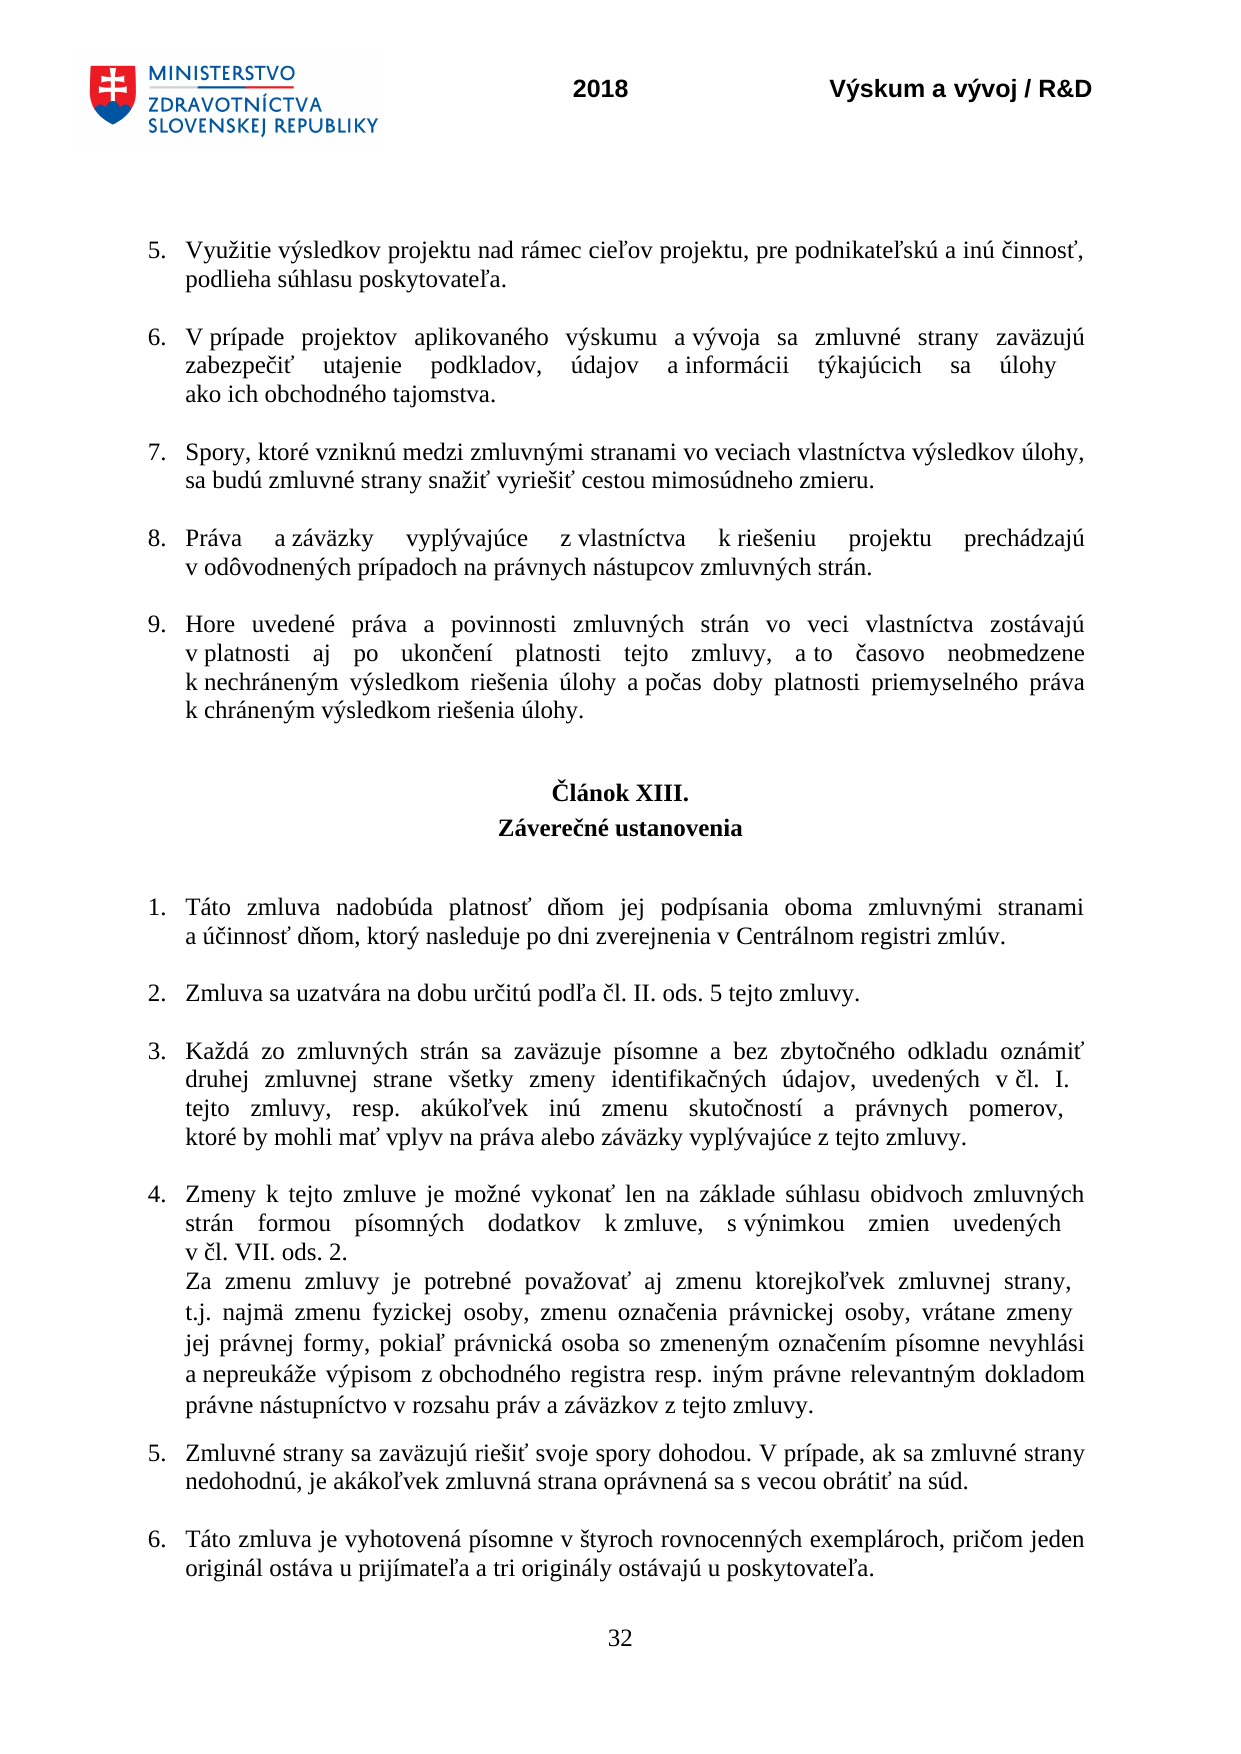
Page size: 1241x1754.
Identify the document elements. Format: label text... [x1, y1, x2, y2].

list Každá zo zmluvných strán sa zaväzuje písomne a bez zbytočného odkladu oznámiť druhej zmluvnej strane všetky zmeny identifikačných údajov, uvedených v čl. I. tejto zmluvy, resp. akúkoľvek inú zmenu skutočností a právnych pomerov, ktoré by mohli mať vplyv na práva alebo záväzky vyplývajúce z tejto zmluvy. [148, 1036, 1085, 1151]
list Zmluvné strany sa zaväzujú riešiť svoje spory dohodou. V prípade, ak sa zmluvné strany nedohodnú, je akákoľvek zmluvná strana oprávnená sa s vecou obrátiť na súd. [148, 1438, 1085, 1495]
list Využitie výsledkov projektu nad rámec cieľov projektu, pre podnikateľskú a inú činnosť, podlieha súhlasu poskytovateľa. [148, 236, 1085, 293]
list Zmluva sa uzatvára na dobu určitú podľa čl. II. ods. 5 tejto zmluvy. [148, 978, 1085, 1007]
list Práva a záväzky vyplývajúce z vlastníctva k riešeniu projektu prechádzajú v odôvodnených prípadoch na právnych nástupcov zmluvných strán. [148, 523, 1085, 581]
subtitle Článok XIII. [148, 778, 1093, 807]
list Táto zmluva je vyhotovená písomne v štyroch rovnocenných exemplároch, pričom jeden originál ostáva u prijímateľa a tri originály ostávajú u poskytovateľa. [148, 1524, 1085, 1581]
subtitle Záverečné ustanovenia [148, 813, 1093, 842]
list Hore uvedené práva a povinnosti zmluvných strán vo veci vlastníctva zostávajú v platnosti aj po ukončení platnosti tejto zmluvy, a to časovo neobmedzene k nechráneným výsledkom riešenia úlohy a počas doby platnosti priemyselného práva k chráneným výsledkom riešenia úlohy. [148, 609, 1085, 724]
list Spory, ktoré vzniknú medzi zmluvnými stranami vo veciach vlastníctva výsledkov úlohy, sa budú zmluvné strany snažiť vyriešiť cestou mimosúdneho zmieru. [148, 437, 1085, 494]
list V prípade projektov aplikovaného výskumu a vývoja sa zmluvné strany zaväzujú zabezpečiť utajenie podkladov, údajov a informácii týkajúcich sa úlohy ako ich obchodného tajomstva. [148, 322, 1085, 408]
text Za zmenu zmluvy je potrebné považovať aj zmenu ktorejkoľvek zmluvnej strany, t.j. najmä zmenu fyzickej osoby, zmenu označenia právnickej osoby, vrátane zmeny jej právnej formy, pokiaľ právnická osoba so zmeneným označením písomne nevyhlási a nepreukáže výpisom z obchodného registra resp. iným právne relevantným dokladom právne nástupníctvo v rozsahu práv a záväzkov z tejto zmluvy. [185, 1266, 1085, 1419]
list Táto zmluva nadobúda platnosť dňom jej podpísania oboma zmluvnými stranami a účinnosť dňom, ktorý nasleduje po dni zverejnenia v Centrálnom registri zmlúv. [148, 892, 1085, 949]
picture [77, 50, 384, 151]
list Zmeny k tejto zmluve je možné vykonať len na základe súhlasu obidvoch zmluvných strán formou písomných dodatkov k zmluve, s výnimkou zmien uvedených v čl. VII. ods. 2. [148, 1179, 1085, 1266]
